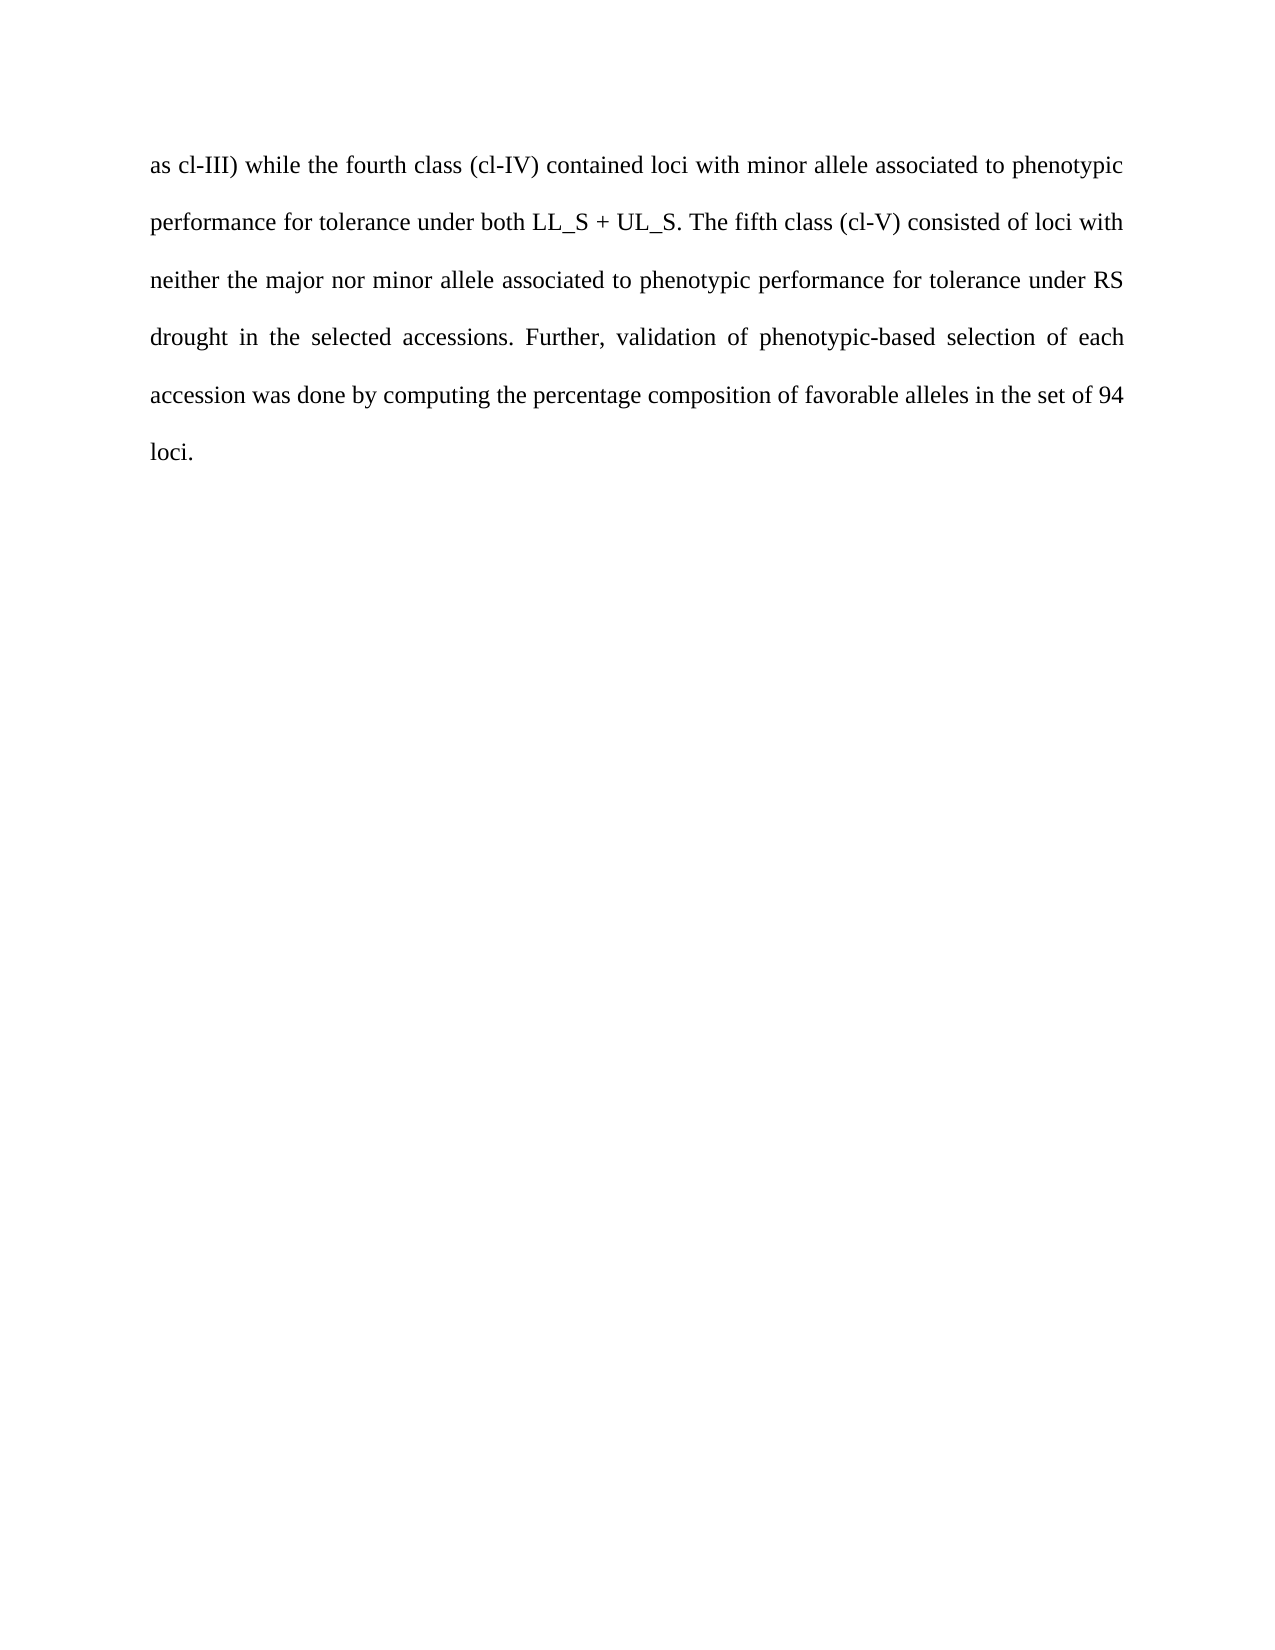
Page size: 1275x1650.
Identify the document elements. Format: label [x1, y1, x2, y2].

text [150, 150, 1125, 466]
